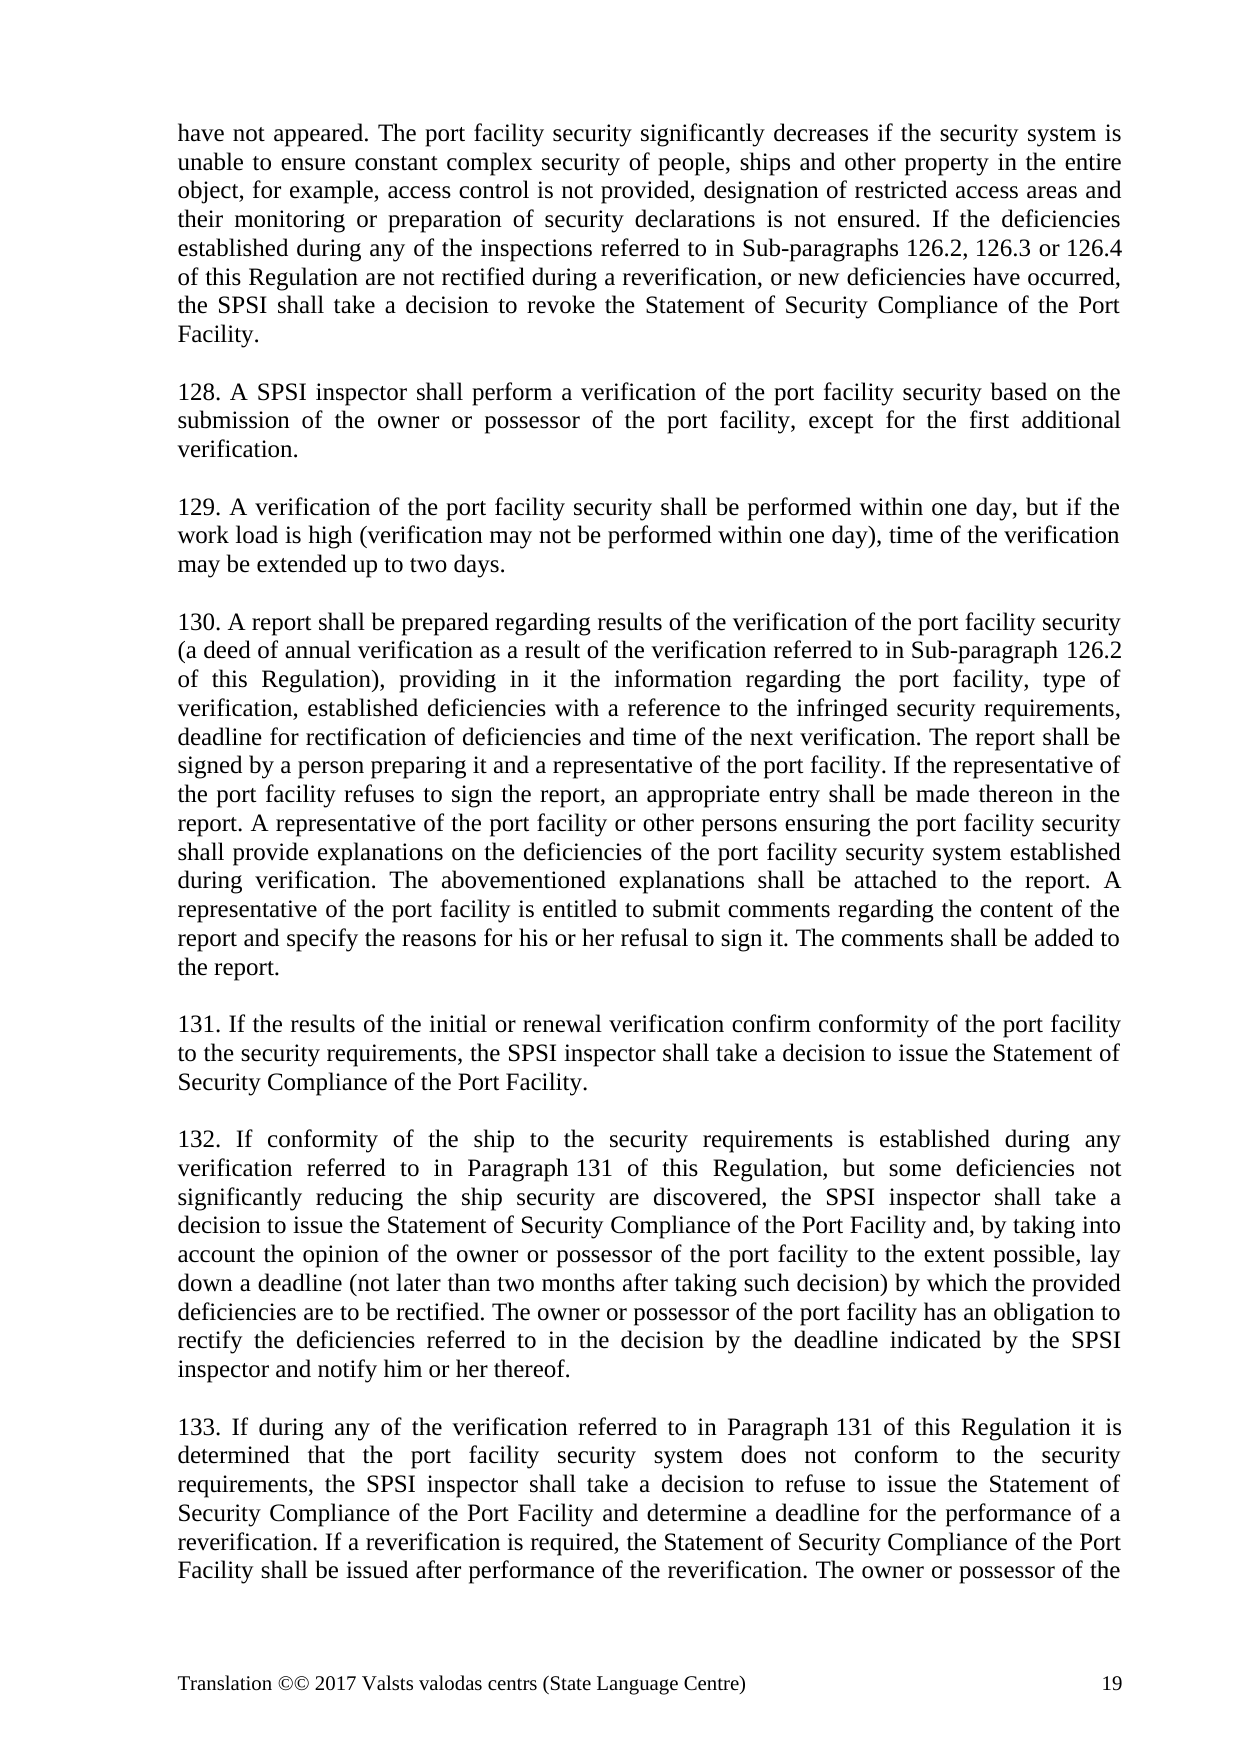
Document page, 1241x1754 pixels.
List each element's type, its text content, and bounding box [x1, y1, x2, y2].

text 129. A verification of the port facility security shall be performed within one day, but if the work load is high (verification may not be performed within one day), time of the verification may be extended up to two days. [177, 492, 1122, 578]
text 131. If the results of the initial or renewal verification confirm conformity of the port facility to the security requirements, the SPSI inspector shall take a decision to issue the Statement of Security Compliance of the Port Facility. [177, 1009, 1122, 1096]
text 132. If conformity of the ship to the security requirements is established during any verification referred to in Paragraph 131 of this Regulation, but some deficiencies not significantly reducing the ship security are discovered, the SPSI inspector shall take a decision to issue the Statement of Security Compliance of the Port Facility and, by taking into account the opinion of the owner or possessor of the port facility to the extent possible, lay down a deadline (not later than two months after taking such decision) by which the provided deficiencies are to be rectified. The owner or possessor of the port facility has an obligation to rectify the deficiencies referred to in the decision by the deadline indicated by the SPSI inspector and notify him or her thereof. [177, 1124, 1122, 1383]
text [177, 1412, 1122, 1584]
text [177, 118, 1122, 348]
text 130. A report shall be prepared regarding results of the verification of the port facility security (a deed of annual verification as a result of the verification referred to in Sub-paragraph 126.2 of this Regulation), providing in it the information regarding the port facility, type of verification, established deficiencies with a reference to the infringed security requirements, deadline for rectification of deficiencies and time of the next verification. The report shall be signed by a person preparing it and a representative of the port facility. If the representative of the port facility refuses to sign the report, an appropriate entry shall be made thereon in the report. A representative of the port facility or other persons ensuring the port facility security shall provide explanations on the deficiencies of the port facility security system established during verification. The abovementioned explanations shall be attached to the report. A representative of the port facility is entitled to submit comments regarding the content of the report and specify the reasons for his or her refusal to sign it. The comments shall be added to the report. [177, 607, 1122, 981]
text 128. A SPSI inspector shall perform a verification of the port facility security based on the submission of the owner or possessor of the port facility, except for the first additional verification. [177, 377, 1122, 463]
